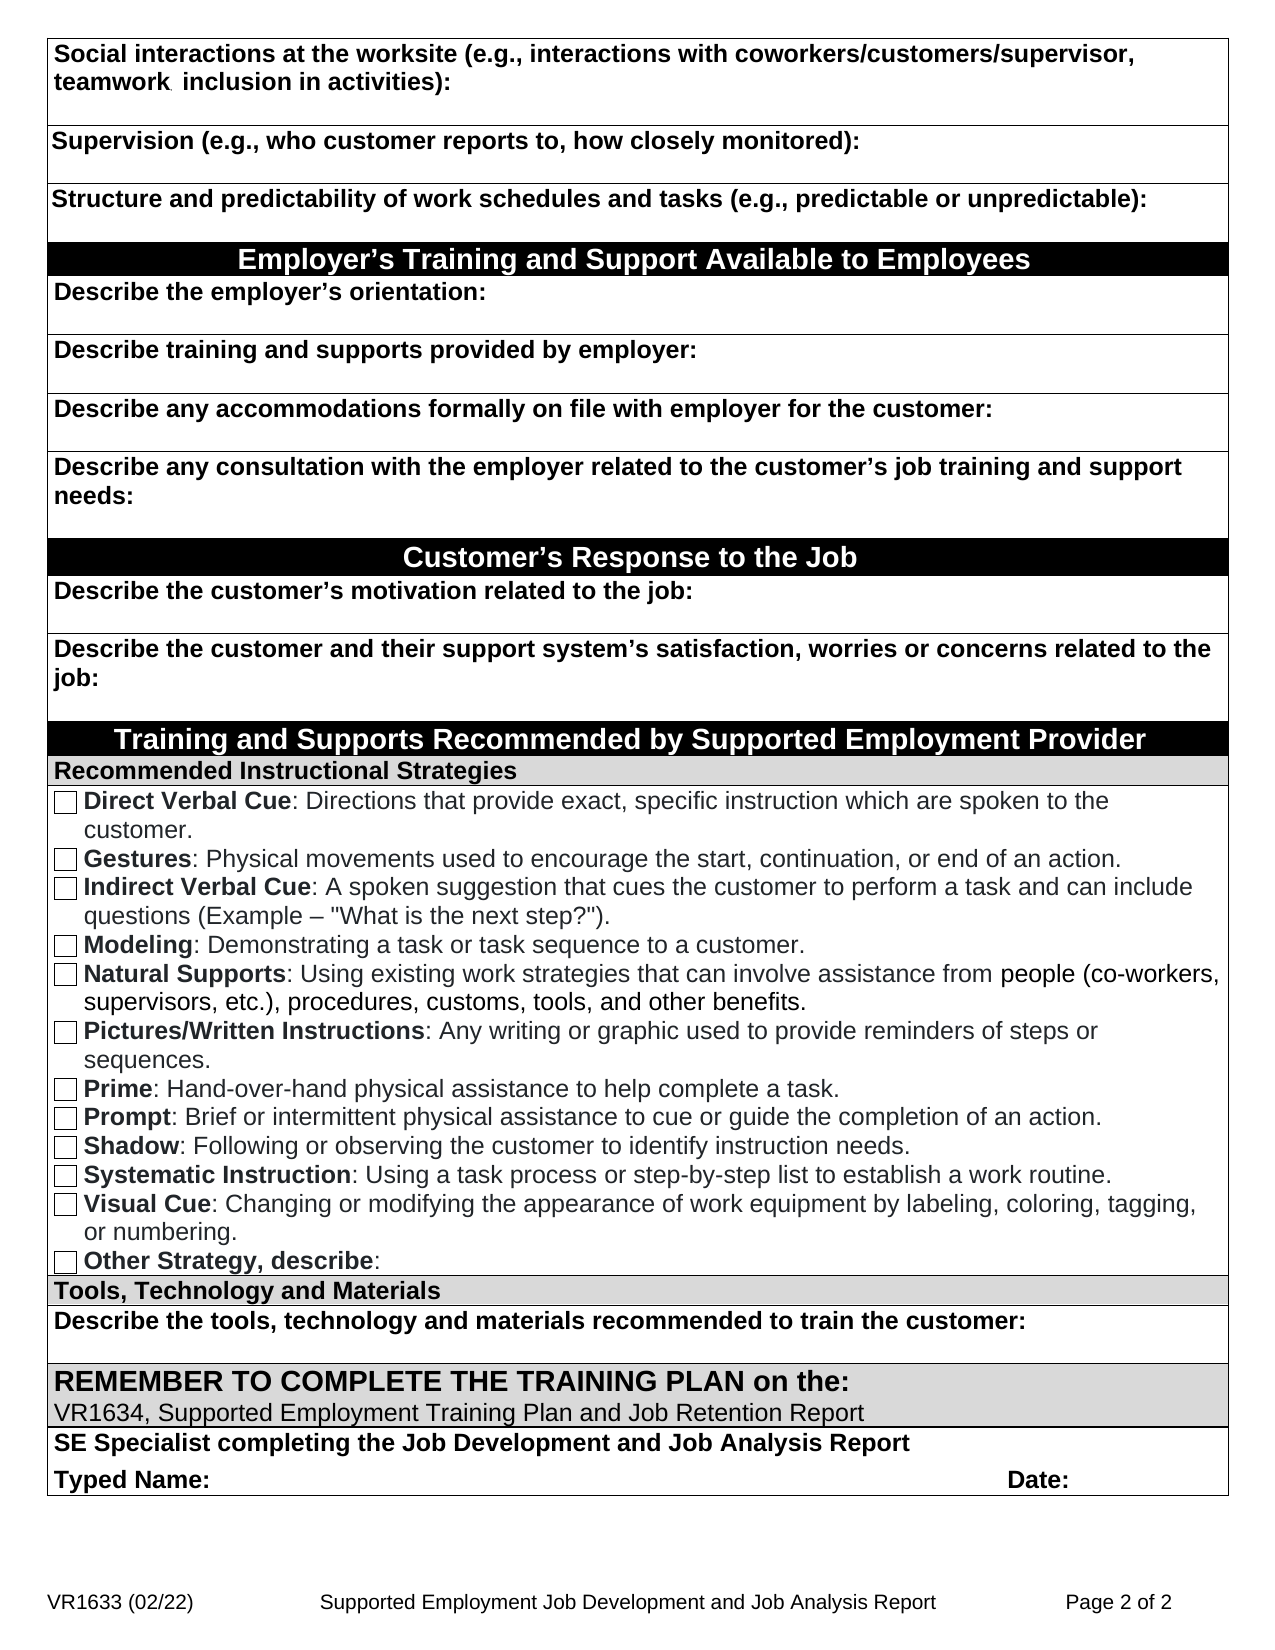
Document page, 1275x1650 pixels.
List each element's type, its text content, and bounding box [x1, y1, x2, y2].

table_cell Tools, Technology and Materials [48, 1276, 1228, 1304]
table_cell Structure and predictability of work schedules and tasks (e.g., predictable or unpredictable): [48, 184, 1228, 242]
table_cell Describe the customer and their support system’s satisfaction, worries or concerns related to the job: [48, 634, 1228, 721]
table_cell Typed Name: [48, 1461, 996, 1494]
table_cell Describe any consultation with the employer related to the customer’s job training and support needs: [48, 452, 1228, 538]
table_cell Supervision (e.g., who customer reports to, how closely monitored): [48, 126, 1228, 183]
table_cell Training and Supports Recommended by Supported Employment Provider [48, 722, 1228, 755]
table_cell Employer’s Training and Support Available to Employees [48, 242, 1228, 275]
table_cell Describe the customer’s motivation related to the job: [48, 576, 1228, 633]
table_cell Customer’s Response to the Job [48, 539, 1228, 575]
table_cell Describe any accommodations formally on file with employer for the customer: [48, 394, 1228, 451]
table_cell Describe the employer’s orientation: [48, 276, 1228, 334]
table_cell REMEMBER TO COMPLETE THE TRAINING PLAN on the: VR1634, Supported Employment Training Plan and Job Retention Report [48, 1364, 1228, 1426]
table_cell Recommended Instructional Strategies [48, 756, 1228, 785]
table_cell Describe the tools, technology and materials recommended to train the customer: [48, 1306, 1228, 1363]
table_cell Date: [996, 1461, 1228, 1494]
table_cell Direct Verbal Cue: Directions that provide exact, specific instruction which are spoken to the customer. Gestures: Physical movements used to encourage the start, continuation, or end of an action. Indirect Verbal Cue: A spoken suggestion that cues the customer to perform a task and can include questions (Example – "What is the next step?"). Modeling: Demonstrating a task or task sequence to a customer. Natural Supports: Using existing work strategies that can involve assistance from people (co-workers, supervisors, etc.), procedures, customs, tools, and other benefits. Pictures/Written Instructions: Any writing or graphic used to provide reminders of steps or sequences. Prime: Hand-over-hand physical assistance to help complete a task. Prompt: Brief or intermittent physical assistance to cue or guide the completion of an action. Shadow: Following or observing the customer to identify instruction needs. Systematic Instruction: Using a task process or step-by-step list to establish a work routine. Visual Cue: Changing or modifying the appearance of work equipment by labeling, coloring, tagging, or numbering. Other Strategy, describe: [48, 786, 1228, 1275]
table_cell Social interactions at the worksite (e.g., interactions with coworkers/customers/supervisor, teamwork, inclusion in activities): [48, 39, 1228, 125]
table_cell SE Specialist completing the Job Development and Job Analysis Report [48, 1428, 1228, 1461]
table_cell Describe training and supports provided by employer: [48, 335, 1228, 392]
